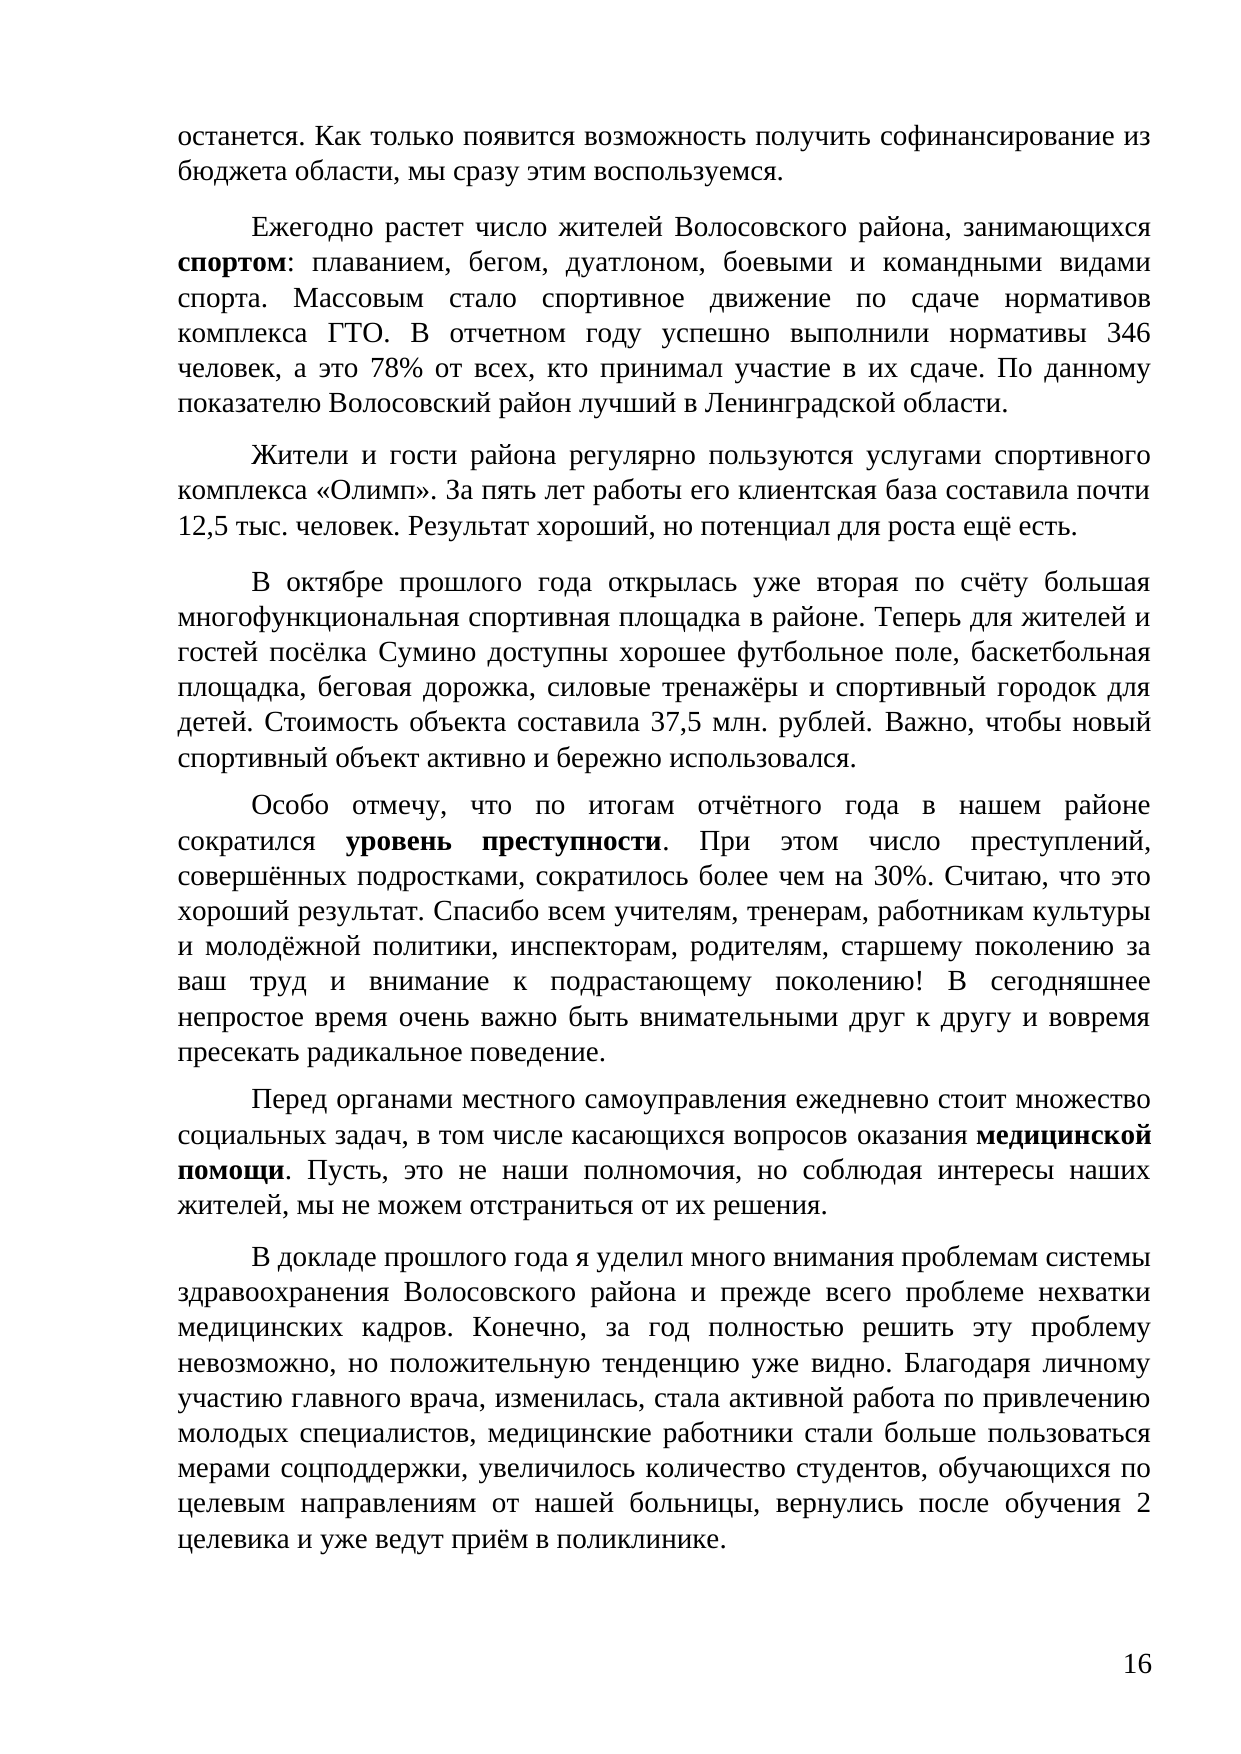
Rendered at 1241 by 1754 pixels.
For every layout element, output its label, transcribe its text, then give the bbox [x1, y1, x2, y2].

text В октябре прошлого года открылась уже вторая по счёту большая многофункциональная спортивная площадка в районе. Теперь для жителей и гостей посёлка Сумино доступны хорошее футбольное поле, баскетбольная площадка, беговая дорожка, силовые тренажёры и спортивный городок для детей. Стоимость объекта составила 37,5 млн. рублей. Важно, чтобы новый спортивный объект активно и бережно использовался. [177, 564, 1152, 773]
text Жители и гости района регулярно пользуются услугами спортивного комплекса «Олимп». За пять лет работы его клиентская база составила почти 12,5 тыс. человек. Результат хороший, но потенциал для роста ещё есть. [177, 437, 1152, 541]
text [177, 152, 1152, 187]
text Перед органами местного самоуправления ежедневно стоит множество социальных задач, в том числе касающихся вопросов оказания медицинской помощи. Пусть, это не наши полномочия, но соблюдая интересы наших жителей, мы не можем отстраниться от их решения. [177, 1082, 1152, 1221]
text Ежегодно растет число жителей Волосовского района, занимающихся спортом: плаванием, бегом, дуатлоном, боевыми и командными видами спорта. Массовым стало спортивное движение по сдаче нормативов комплекса ГТО. В отчетном году успешно выполнили нормативы 346 человек, а это 78% от всех, кто принимал участие в их сдаче. По данному показателю Волосовский район лучший в Ленинградской области. [177, 209, 1152, 419]
text Особо отмечу, что по итогам отчётного года в нашем районе сократился уровень преступности. При этом число преступлений, совершённых подростками, сократилось более чем на 30%. Считаю, что это хороший результат. Спасибо всем учителям, тренерам, работникам культуры и молодёжной политики, инспекторам, родителям, старшему поколению за ваш труд и внимание к подрастающему поколению! В сегодняшнее непростое время очень важно быть внимательными друг к другу и вовремя пресекать радикальное поведение. [177, 787, 1152, 1067]
text В докладе прошлого года я уделил много внимания проблемам системы здравоохранения Волосовского района и прежде всего проблеме нехватки медицинских кадров. Конечно, за год полностью решить эту проблему невозможно, но положительную тенденцию уже видно. Благодаря личному участию главного врача, изменилась, стала активной работа по привлечению молодых специалистов, медицинские работники стали больше пользоваться мерами соцподдержки, увеличилось количество студентов, обучающихся по целевым направлениям от нашей больницы, вернулись после обучения 2 целевика и уже ведут приём в поликлинике. [177, 1239, 1152, 1554]
